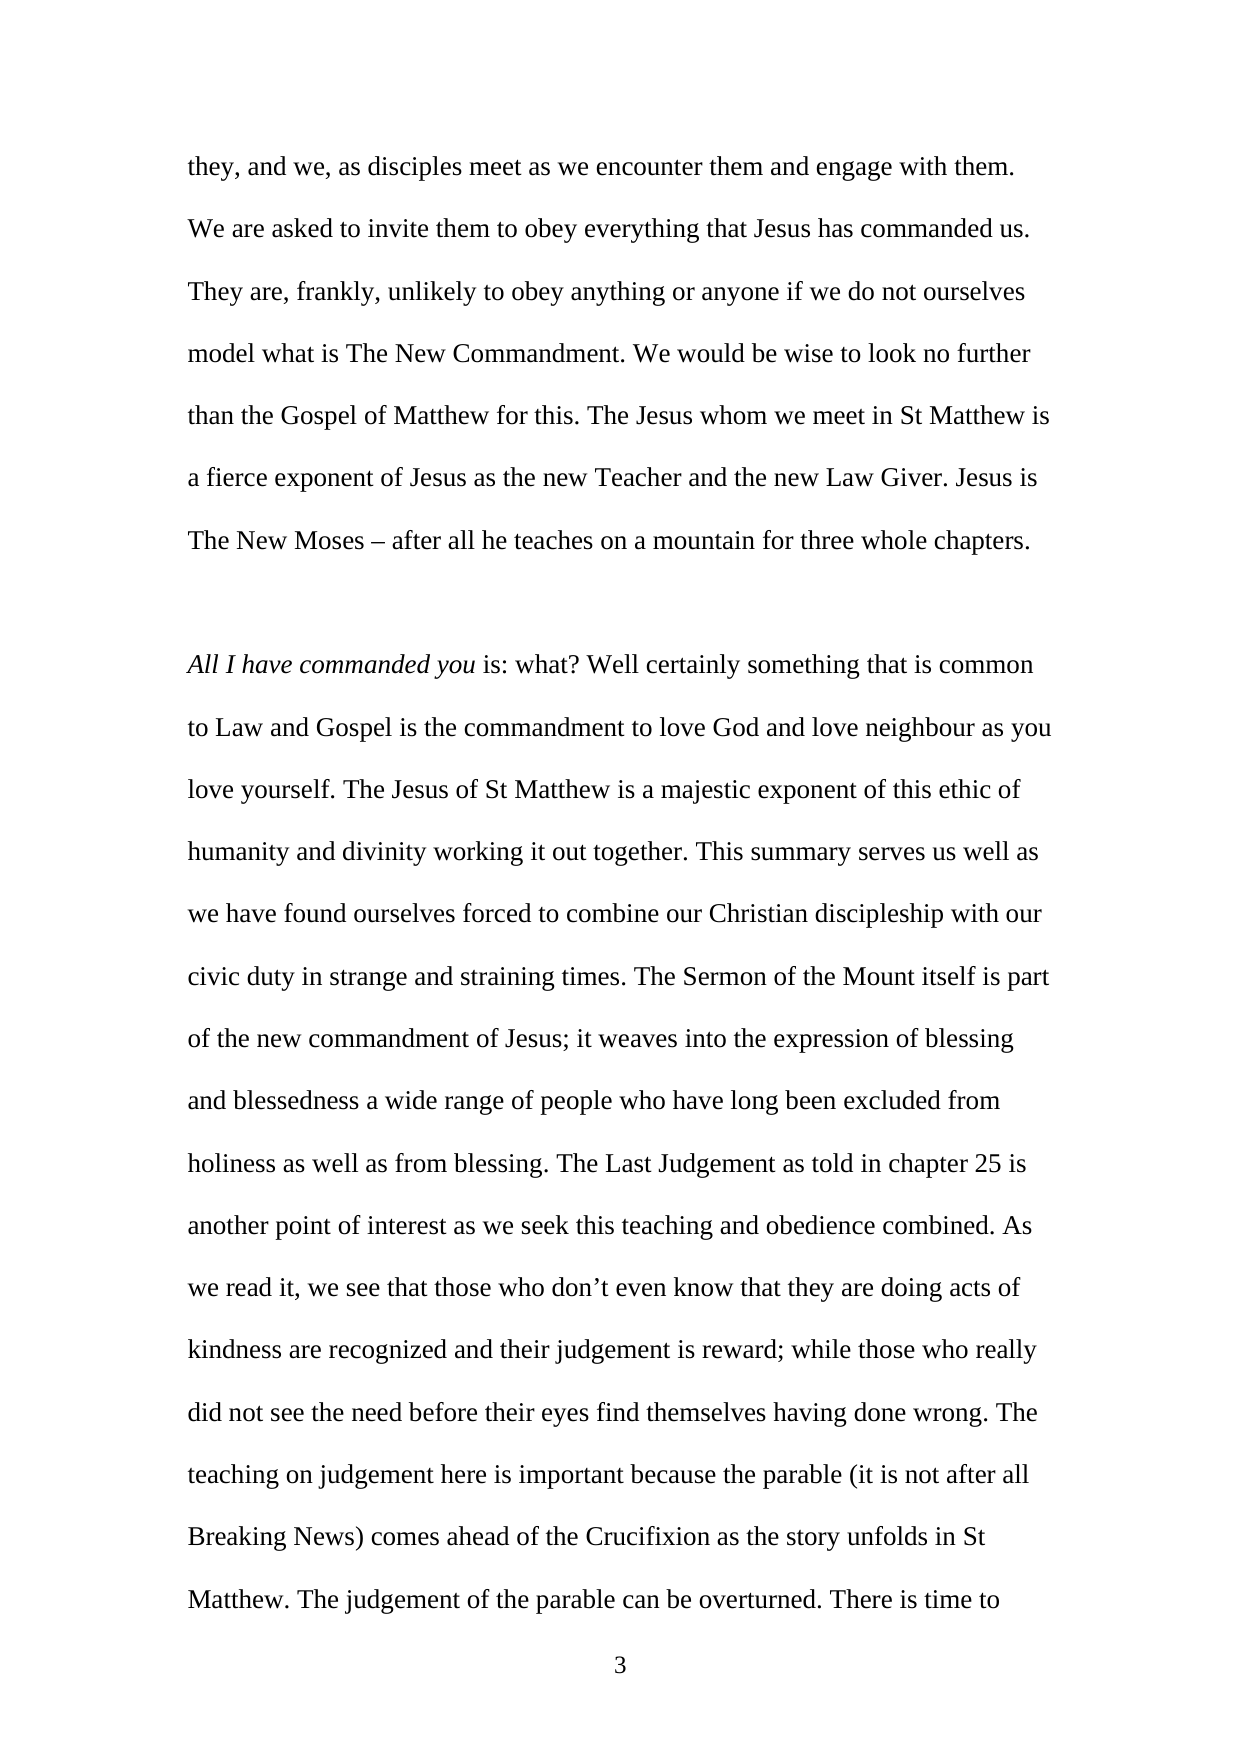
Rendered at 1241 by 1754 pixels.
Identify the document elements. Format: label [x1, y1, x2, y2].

text [187, 648, 1053, 1614]
text [187, 150, 1053, 555]
